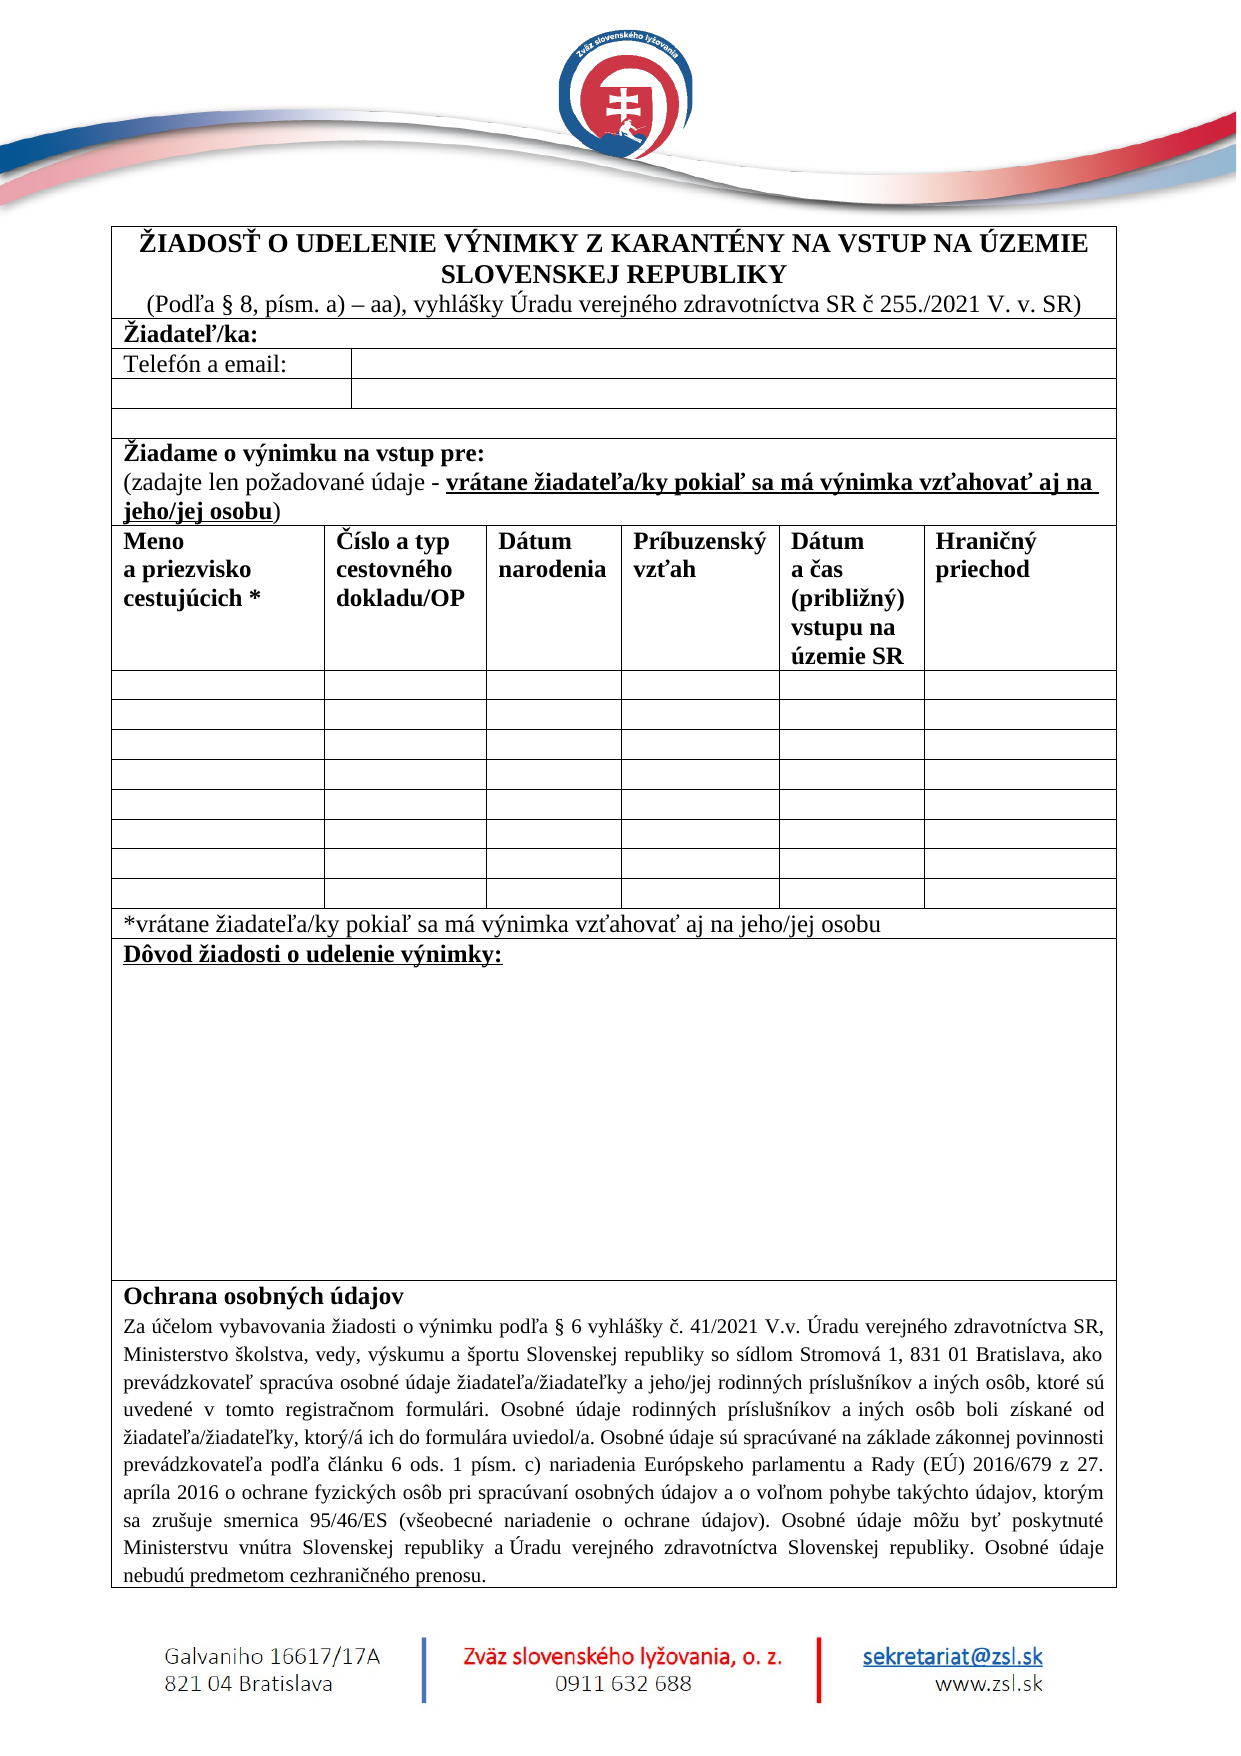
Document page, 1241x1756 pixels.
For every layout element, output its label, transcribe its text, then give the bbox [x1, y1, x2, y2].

table_cell [487, 879, 621, 908]
table_cell [925, 879, 1116, 908]
table_cell [622, 879, 779, 908]
table_cell [487, 820, 621, 848]
table_cell [780, 700, 924, 729]
table_cell Meno a priezvisko cestujúcich * [112, 526, 324, 669]
table_cell [780, 760, 924, 789]
table_cell [925, 671, 1116, 699]
table_cell [925, 700, 1116, 729]
table_cell [622, 790, 779, 818]
table_cell [325, 671, 486, 699]
table_cell Dátum a čas (približný) vstupu na územie SR [780, 526, 924, 669]
table_cell [780, 671, 924, 699]
table_cell [325, 879, 486, 908]
table_cell [925, 849, 1116, 878]
picture [0, 29, 1236, 219]
table_cell [780, 790, 924, 818]
table_cell [780, 820, 924, 848]
table_cell [112, 409, 1116, 437]
table_cell Telefón a email: [112, 349, 351, 378]
table_cell [780, 849, 924, 878]
table_cell [487, 760, 621, 789]
table_cell Žiadateľ/ka: [112, 319, 1116, 348]
table_cell Dátum narodenia [487, 526, 621, 669]
table_cell Žiadame o výnimku na vstup pre: (zadajte len požadované údaje - vrátane žiadateľa/ky pokiaľ sa má výnimka vzťahovať aj na jeho/jej osobu) [112, 439, 1116, 525]
table_cell [487, 671, 621, 699]
table_cell Číslo a typ cestovného dokladu/OP [325, 526, 486, 669]
table_cell [325, 820, 486, 848]
table_cell [487, 730, 621, 759]
table_cell [622, 671, 779, 699]
table_cell [622, 700, 779, 729]
table_cell [325, 790, 486, 818]
table_cell [622, 730, 779, 759]
table_cell Hraničný priechod [925, 526, 1116, 669]
table_cell [925, 820, 1116, 848]
picture [140, 1621, 1066, 1712]
table_cell Dôvod žiadosti o udelenie výnimky: [112, 939, 1116, 1280]
table_cell [325, 700, 486, 729]
table_cell [112, 820, 324, 848]
table_cell Príbuzenský vzťah [622, 526, 779, 669]
table_cell [622, 820, 779, 848]
table_cell [352, 379, 1116, 408]
table_cell [780, 730, 924, 759]
table_cell [487, 700, 621, 729]
table_cell [112, 730, 324, 759]
table_cell [622, 849, 779, 878]
table_cell [325, 760, 486, 789]
table_header ŽIADOSŤ O UDELENIE VÝNIMKY Z KARANTÉNY NA VSTUP NA ÚZEMIE SLOVENSKEJ REPUBLIKY (Podľa § 8, písm. a) – aa), vyhlášky Úradu verejného zdravotníctva SR č 255./2021 V. v. SR) [112, 227, 1116, 318]
table_cell [352, 349, 1116, 378]
table_cell [925, 760, 1116, 789]
table_cell [325, 730, 486, 759]
table_cell [622, 760, 779, 789]
table_cell [112, 760, 324, 789]
table_cell [112, 379, 351, 408]
table_cell [487, 849, 621, 878]
table_cell [780, 879, 924, 908]
table_cell [487, 790, 621, 818]
table_cell [925, 730, 1116, 759]
table_cell [925, 790, 1116, 818]
table_cell [112, 700, 324, 729]
table_cell *vrátane žiadateľa/ky pokiaľ sa má výnimka vzťahovať aj na jeho/jej osobu [112, 909, 1116, 938]
table_cell [325, 849, 486, 878]
table_cell [112, 879, 324, 908]
table_cell [112, 849, 324, 878]
table_cell [112, 790, 324, 818]
table_cell [112, 671, 324, 699]
